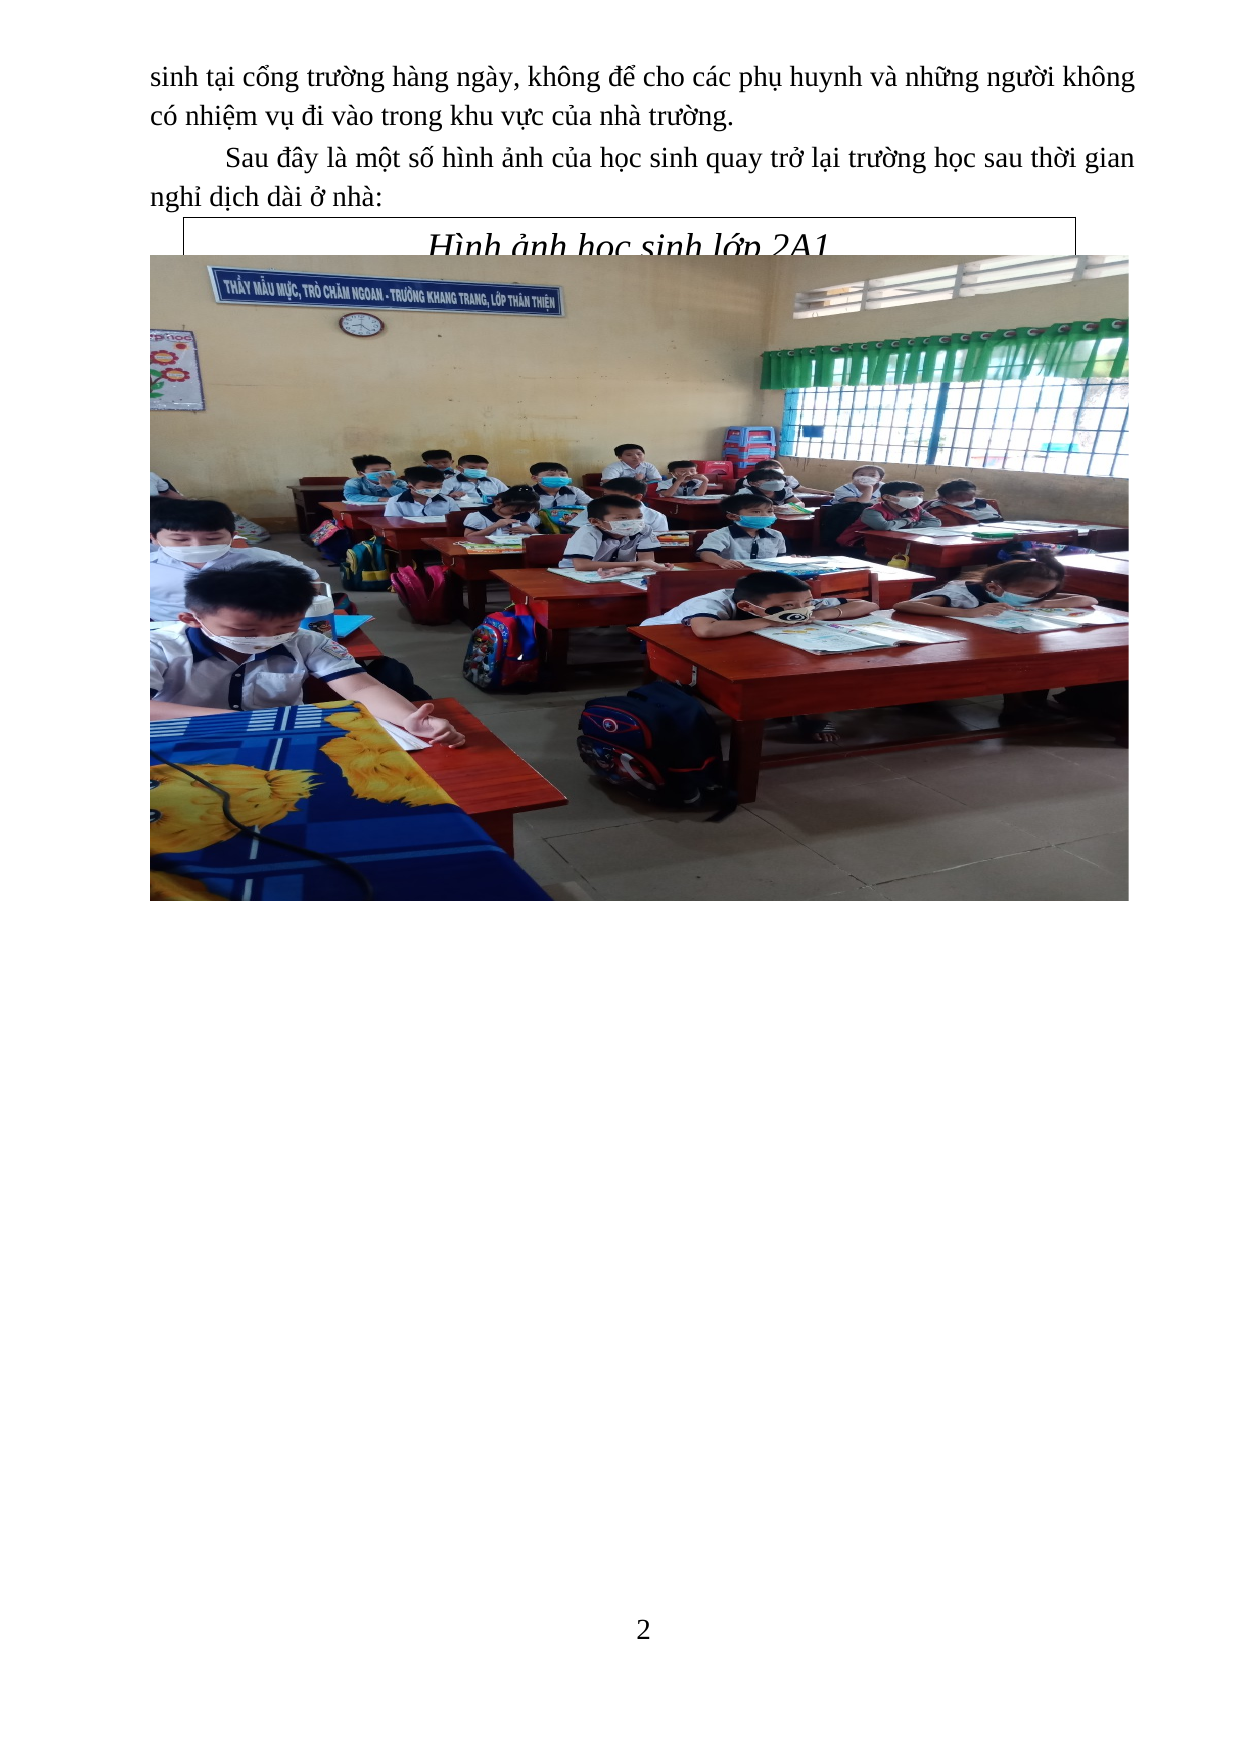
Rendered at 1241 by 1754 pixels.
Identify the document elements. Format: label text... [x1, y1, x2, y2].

text Sau đây là một số hình ảnh của học sinh quay trở lại trường học sau thời gian nghỉ dịch dài ở nhà: [150, 140, 1137, 212]
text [150, 59, 1137, 131]
picture [150, 255, 1129, 901]
